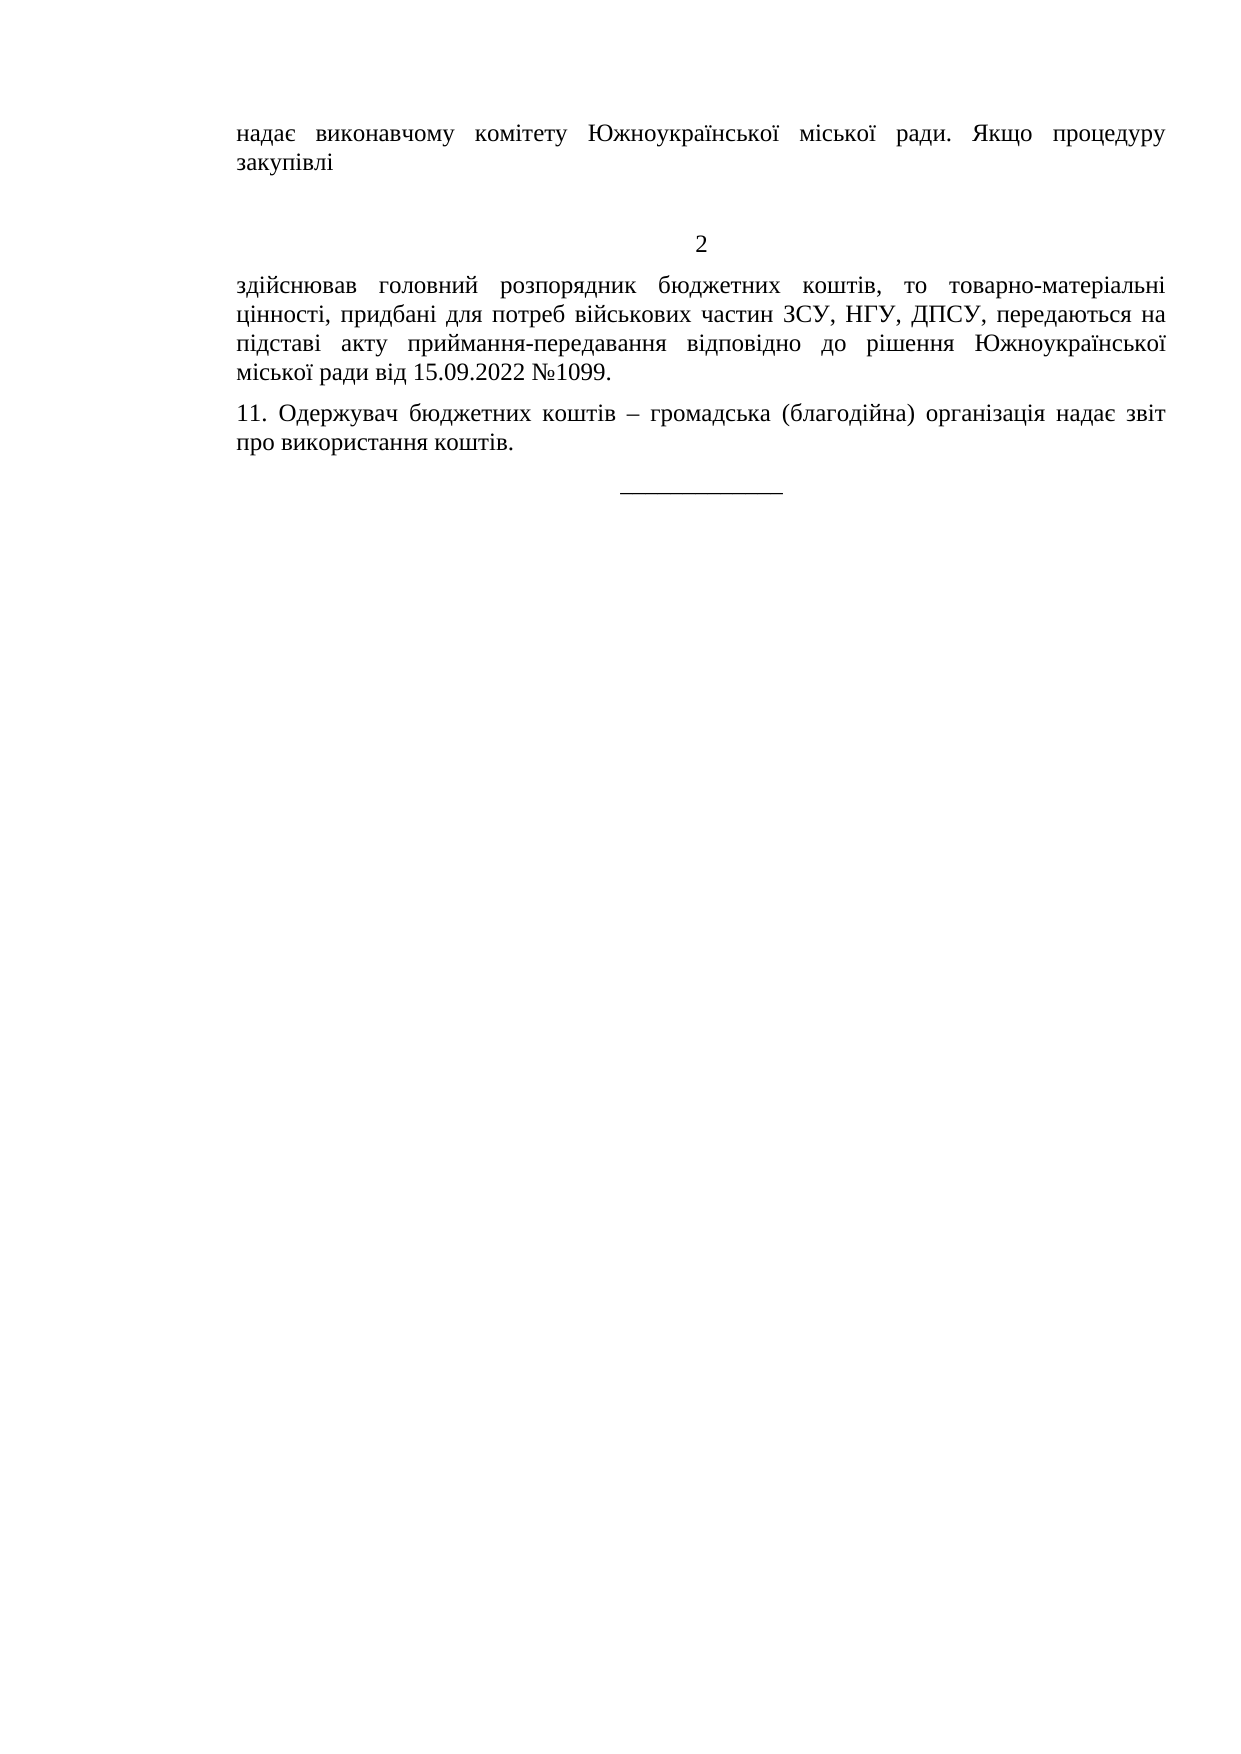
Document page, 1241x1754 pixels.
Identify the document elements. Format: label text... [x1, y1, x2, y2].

text здійснював головний розпорядник бюджетних коштів, то товарно-матеріальні цінності, придбані для потреб військових частин ЗСУ, НГУ, ДПСУ, передаються на підставі акту приймання-передавання відповідно до рішення Южноукраїнської міської ради від 15.09.2022 №1099. [236, 271, 1167, 386]
text 11. Одержувач бюджетних коштів – громадська (благодійна) організація надає звіт про використання коштів. [236, 398, 1167, 456]
text _____________ [236, 468, 1167, 497]
text 2 [236, 229, 1167, 258]
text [236, 118, 1167, 176]
